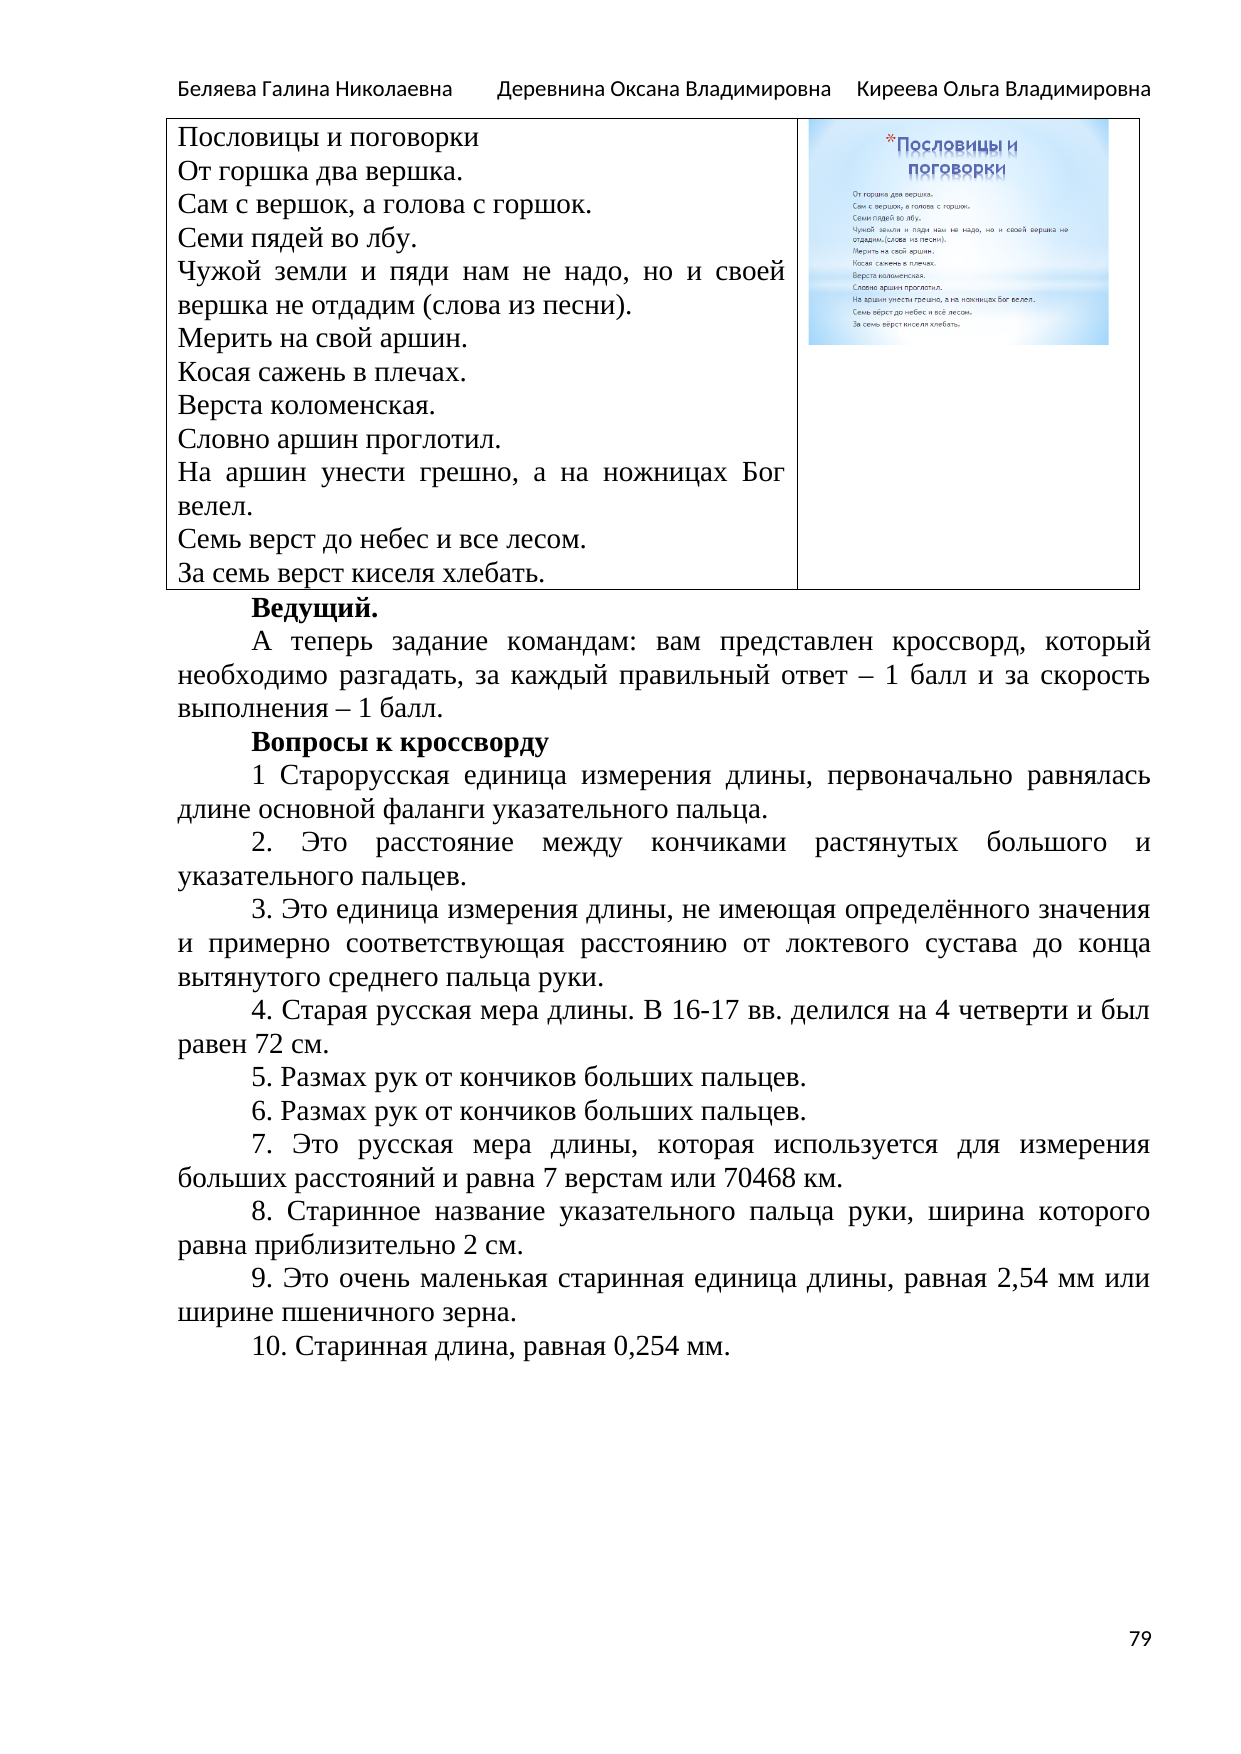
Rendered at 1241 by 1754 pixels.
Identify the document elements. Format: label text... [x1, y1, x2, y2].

text 10. Старинная длина, равная 0,254 мм. [177, 1328, 1152, 1361]
table_cell [798, 119, 1139, 589]
text 5. Размах рук от кончиков больших пальцев. [177, 1059, 1152, 1093]
text Вопросы к кроссворду [177, 724, 1152, 757]
text 8. Старинное название указательного пальца руки, ширина которого равна приблизительно 2 см. [177, 1193, 1152, 1261]
table_cell Пословицы и поговорки От горшка два вершка. Сам с вершок, а голова с горшок. Семи пядей во лбу. Чужой земли и пяди нам не надо, но и своей вершка не отдадим (слова из песни). Мерить на свой аршин. Косая сажень в плечах. Верста коломенская. Словно аршин проглотил. На аршин унести грешно, а на ножницах Бог велел. Семь верст до небес и все лесом. За семь верст киселя хлебать. [167, 119, 797, 589]
text 9. Это очень маленькая старинная единица длины, равная 2,54 мм или ширине пшеничного зерна. [177, 1261, 1152, 1328]
text Ведущий. [177, 590, 1152, 623]
text А теперь задание командам: вам представлен кроссворд, который необходимо разгадать, за каждый правильный ответ – 1 балл и за скорость выполнения – 1 балл. [177, 623, 1152, 724]
picture [808, 119, 1109, 345]
text 2. Это расстояние между кончиками растянутых большого и указательного пальцев. [177, 824, 1152, 892]
text 3. Это единица измерения длины, не имеющая определённого значения и примерно соответствующая расстоянию от локтевого сустава до конца вытянутого среднего пальца руки. [177, 892, 1152, 992]
text 4. Старая русская мера длины. В 16-17 вв. делился на 4 четверти и был равен 72 см. [177, 992, 1152, 1059]
text 1 Старорусская единица измерения длины, первоначально равнялась длине основной фаланги указательного пальца. [177, 757, 1152, 824]
text 6. Размах рук от кончиков больших пальцев. [177, 1093, 1152, 1126]
text 7. Это русская мера длины, которая используется для измерения больших расстояний и равна 7 верстам или 70468 км. [177, 1126, 1152, 1193]
